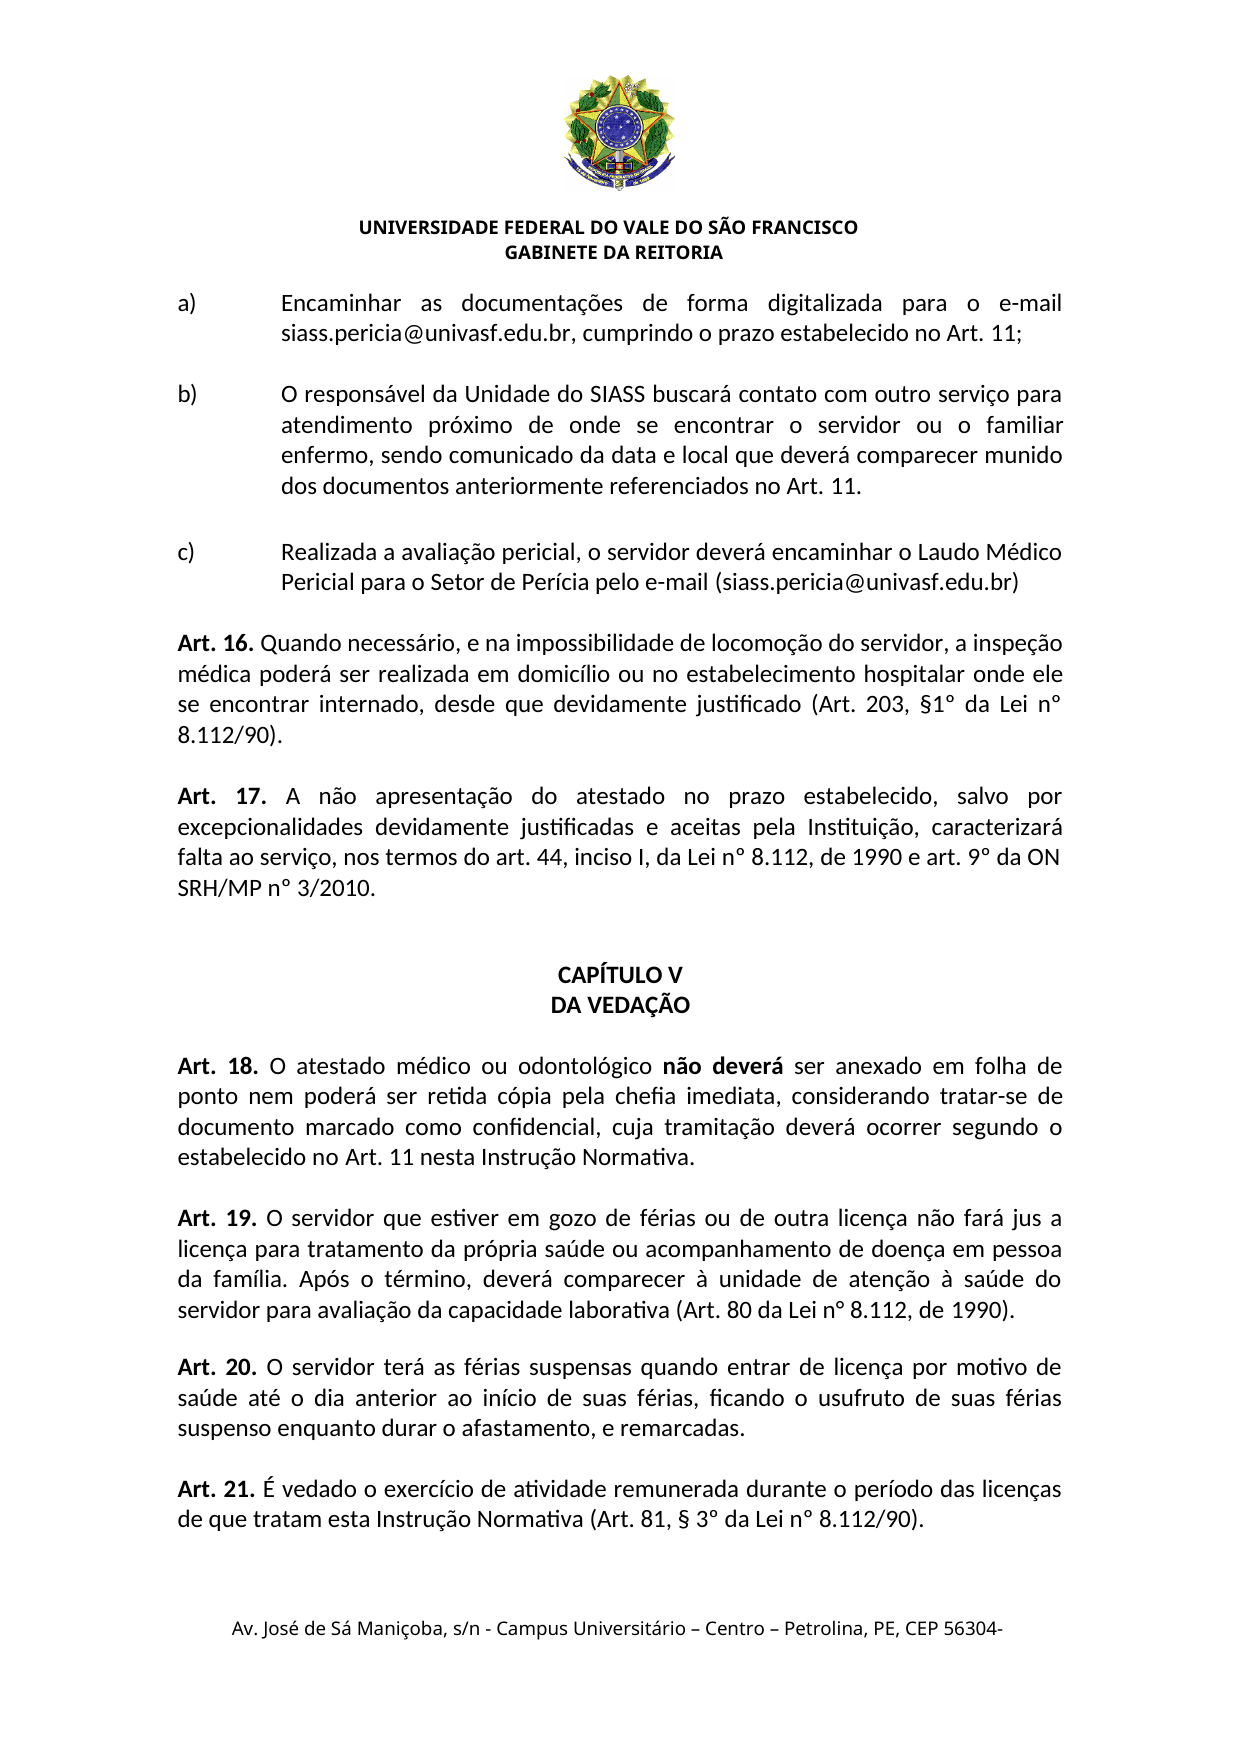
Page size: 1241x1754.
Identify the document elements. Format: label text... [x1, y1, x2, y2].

text Art. 19. O servidor que estiver em gozo de férias ou de outra licença não fará jus a licença para tratamento da própria saúde ou acompanhamento de doença em pessoa da família. Após o término, deverá comparecer à unidade de atenção à saúde do servidor para avaliação da capacidade laborativa (Art. 80 da Lei n° 8.112, de 1990). [177, 1203, 1063, 1325]
list O responsável da Unidade do SIASS buscará contato com outro serviço para atendimento próximo de onde se encontrar o servidor ou o familiar enfermo, sendo comunicado da data e local que deverá comparecer munido dos documentos anteriormente referenciados no Art. 11. [177, 378, 1064, 501]
text Art. 16. Quando necessário, e na impossibilidade de locomoção do servidor, a inspeção médica poderá ser realizada em domicílio ou no estabelecimento hospitalar onde ele se encontrar internado, desde que devidamente justificado (Art. 203, §1º da Lei nº 8.112/90). [177, 627, 1064, 749]
text Art. 17. A não apresentação do atestado no prazo estabelecido, salvo por excepcionalidades devidamente justificadas e aceitas pela Instituição, caracterizará falta ao serviço, nos termos do art. 44, inciso I, da Lei nº 8.112, de 1990 e art. 9º da ON SRH/MP nº 3/2010. [177, 780, 1063, 902]
text Art. 18. O atestado médico ou odontológico não deverá ser anexado em folha de ponto nem poderá ser retida cópia pela chefia imediata, considerando tratar-se de documento marcado como confidencial, cuja tramitação deverá ocorrer segundo o estabelecido no Art. 11 nesta Instrução Normativa. [177, 1050, 1064, 1172]
subtitle CAPÍTULO V DA VEDAÇÃO [550, 959, 691, 1020]
list Encaminhar as documentações de forma digitalizada para o e-mail siass.pericia@univasf.edu.br, cumprindo o prazo estabelecido no Art. 11; [177, 287, 1064, 348]
list Realizada a avaliação pericial, o servidor deverá encaminhar o Laudo Médico Pericial para o Setor de Perícia pelo e-mail (siass.pericia@univasf.edu.br) [177, 536, 1063, 597]
text Art. 20. O servidor terá as férias suspensas quando entrar de licença por motivo de saúde até o dia anterior ao início de suas férias, ficando o usufruto de suas férias suspenso enquanto durar o afastamento, e remarcadas. [177, 1351, 1063, 1443]
text Art. 21. É vedado o exercício de atividade remunerada durante o período das licenças de que tratam esta Instrução Normativa (Art. 81, § 3º da Lei nº 8.112/90). [177, 1473, 1063, 1534]
picture [563, 75, 676, 191]
